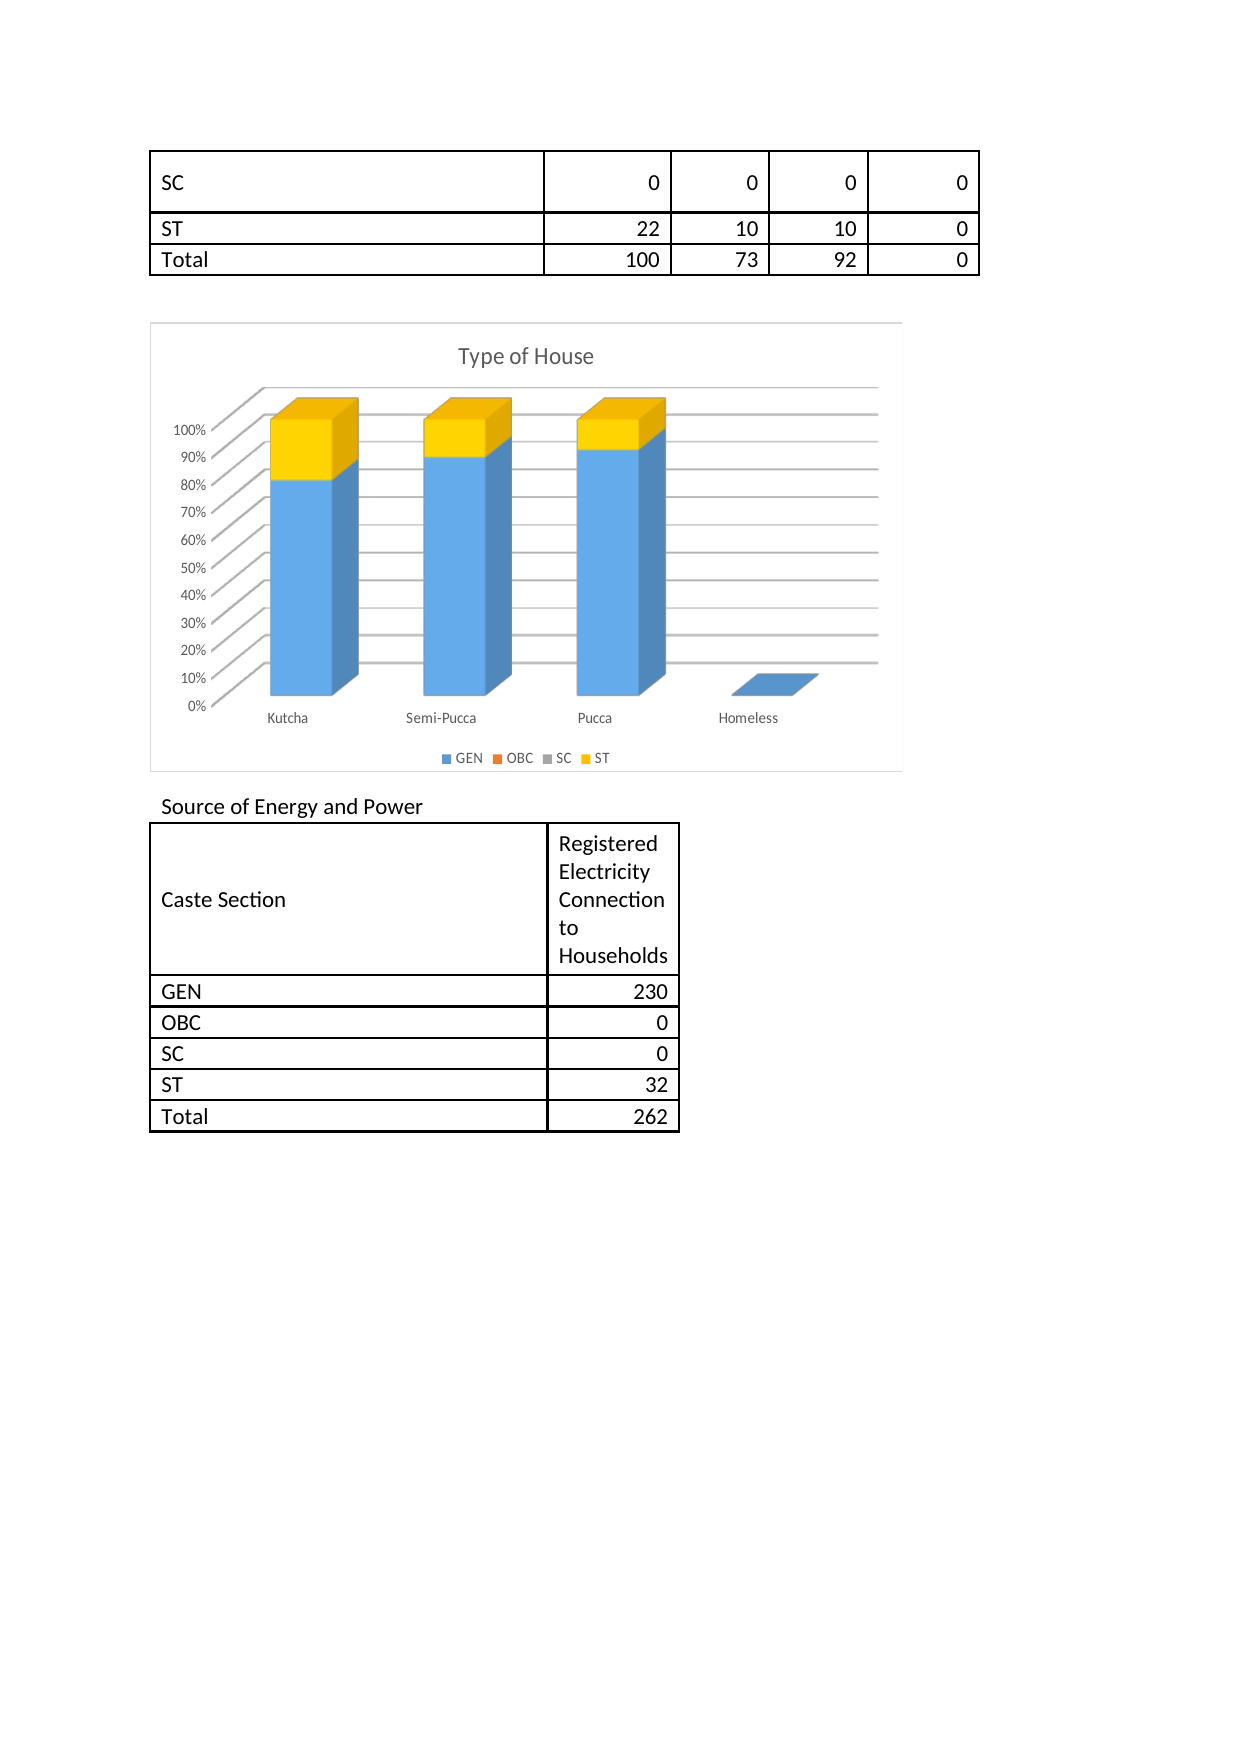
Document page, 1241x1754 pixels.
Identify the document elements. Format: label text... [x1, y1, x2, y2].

table_cell Total [151, 245, 543, 274]
table_cell 0 [869, 214, 978, 243]
table_cell 10 [672, 214, 768, 243]
table_cell 32 [549, 1070, 678, 1099]
table_cell 100 [545, 245, 670, 274]
table_cell Caste Section [151, 824, 546, 974]
table_cell Registered Electricity Connection to Households [549, 824, 678, 974]
table_cell GEN [151, 976, 546, 1005]
table_cell SC [151, 152, 543, 211]
table_cell ST [151, 1070, 546, 1099]
table_header Source of Energy and Power [150, 791, 679, 822]
table_cell 0 [545, 152, 670, 211]
table_cell 22 [545, 214, 670, 243]
table_cell 0 [869, 152, 978, 211]
table_cell 262 [549, 1101, 678, 1130]
table_cell ST [151, 214, 543, 243]
table_cell 0 [549, 1039, 678, 1068]
table_cell 0 [549, 1008, 678, 1037]
table_cell SC [151, 1039, 546, 1068]
table_cell 73 [672, 245, 768, 274]
table_cell OBC [151, 1008, 546, 1037]
table_cell 0 [869, 245, 978, 274]
table_cell 92 [770, 245, 867, 274]
table_cell 10 [770, 214, 867, 243]
table_cell Total [151, 1101, 546, 1130]
table_cell 230 [549, 976, 678, 1005]
table_cell 0 [770, 152, 867, 211]
table_cell 0 [672, 152, 768, 211]
